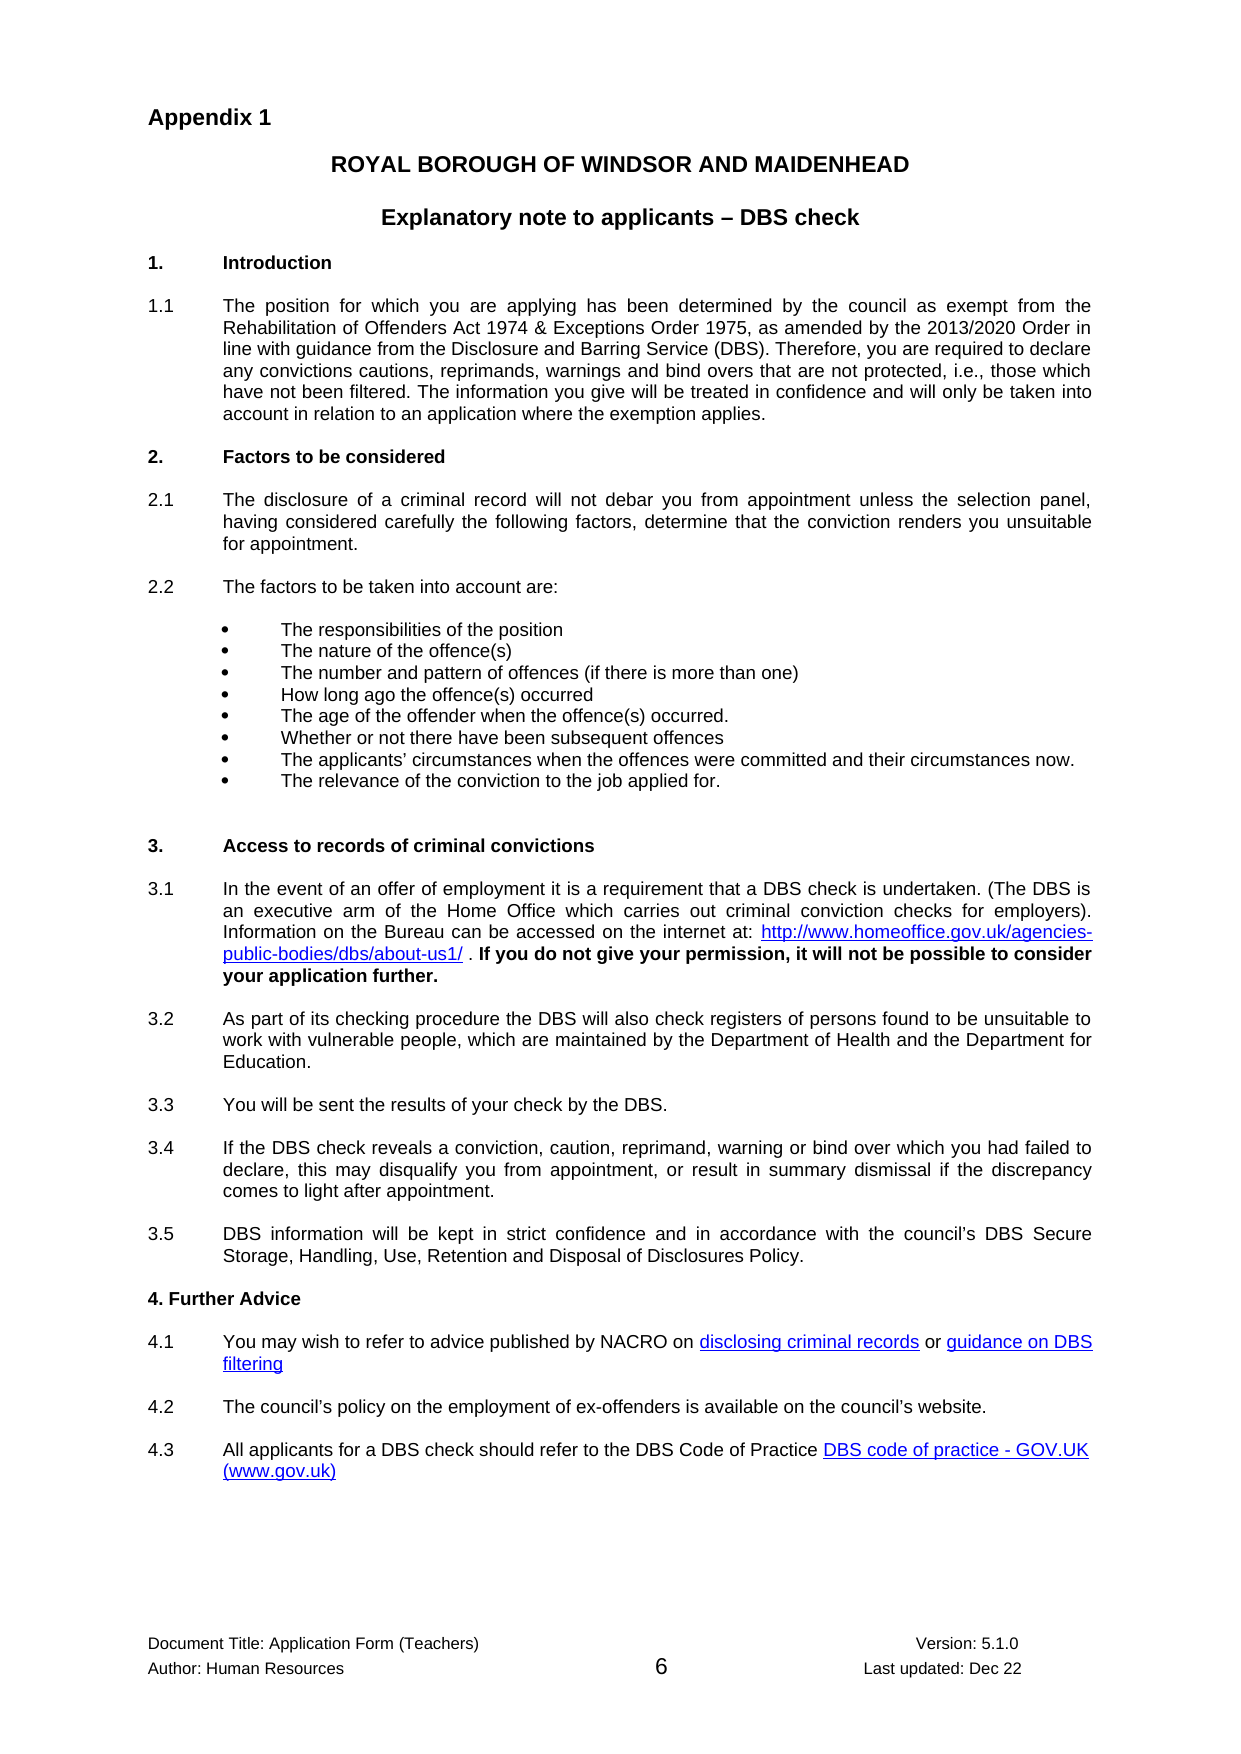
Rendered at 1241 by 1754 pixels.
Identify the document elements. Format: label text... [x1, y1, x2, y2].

text 3.2 As part of its checking procedure the DBS will also check registers of persons found to be unsuitable to work with vulnerable people, which are maintained by the Department of Health and the Department for Education. [148, 1007, 1092, 1072]
list The responsibilities of the position [222, 618, 1092, 640]
text Explanatory note to applicants – DBS check [148, 204, 1092, 230]
text 3. Access to records of criminal convictions [148, 835, 1092, 857]
text ROYAL BOROUGH OF WINDSOR AND MAIDENHEAD [148, 151, 1092, 178]
text 4.2 The council’s policy on the employment of ex-offenders is available on the council’s website. [148, 1396, 1092, 1417]
list How long ago the offence(s) occurred [222, 683, 1092, 705]
text 4. Further Advice [148, 1288, 1092, 1309]
text 1.1 The position for which you are applying has been determined by the council as exempt from the Rehabilitation of Offenders Act 1974 & Exceptions Order 1975, as amended by the 2013/2020 Order in line with guidance from the Disclosure and Barring Service (DBS). Therefore, you are required to declare any convictions cautions, reprimands, warnings and bind overs that are not protected, i.e., those which have not been filtered. The information you give will be treated in confidence and will only be taken into account in relation to an application where the exemption applies. [148, 295, 1092, 424]
text Appendix 1 [148, 103, 1092, 130]
text 3.4 If the DBS check reveals a conviction, caution, reprimand, warning or bind over which you had failed to declare, this may disqualify you from appointment, or result in summary dismissal if the discrepancy comes to light after appointment. [148, 1137, 1092, 1202]
list The nature of the offence(s) [222, 640, 1092, 662]
text 4.3 All applicants for a DBS check should refer to the DBS Code of Practice DBS code of practice - GOV.UK (www.gov.uk) [148, 1439, 1092, 1482]
text 2.2 The factors to be taken into account are: [148, 575, 1092, 597]
list The applicants’ circumstances when the offences were committed and their circumstances now. [222, 748, 1092, 770]
list The age of the offender when the offence(s) occurred. [222, 705, 1092, 727]
text 2. Factors to be considered [148, 446, 1092, 468]
text 2.1 The disclosure of a criminal record will not debar you from appointment unless the selection panel, having considered carefully the following factors, determine that the conviction renders you unsuitable for appointment. [148, 489, 1092, 554]
text 1. Introduction [148, 252, 1092, 273]
text 4.1 You may wish to refer to advice published by NACRO on disclosing criminal records or guidance on DBS filtering [148, 1331, 1092, 1374]
text 3.5 DBS information will be kept in strict confidence and in accordance with the council’s DBS Secure Storage, Handling, Use, Retention and Disposal of Disclosures Policy. [148, 1223, 1092, 1266]
list The number and pattern of offences (if there is more than one) [222, 662, 1092, 683]
text 3.1 In the event of an offer of employment it is a requirement that a DBS check is undertaken. (The DBS is an executive arm of the Home Office which carries out criminal conviction checks for employers). Information on the Bureau can be accessed on the internet at: http://www.homeoffice.gov.uk/agencies-public-bodies/dbs/about-us1/ . If you do not give your permission, it will not be possible to consider your application further. [148, 878, 1092, 986]
text 3.3 You will be sent the results of your check by the DBS. [148, 1094, 1092, 1115]
list Whether or not there have been subsequent offences [222, 727, 1092, 748]
list The relevance of the conviction to the job applied for. [222, 770, 1092, 792]
